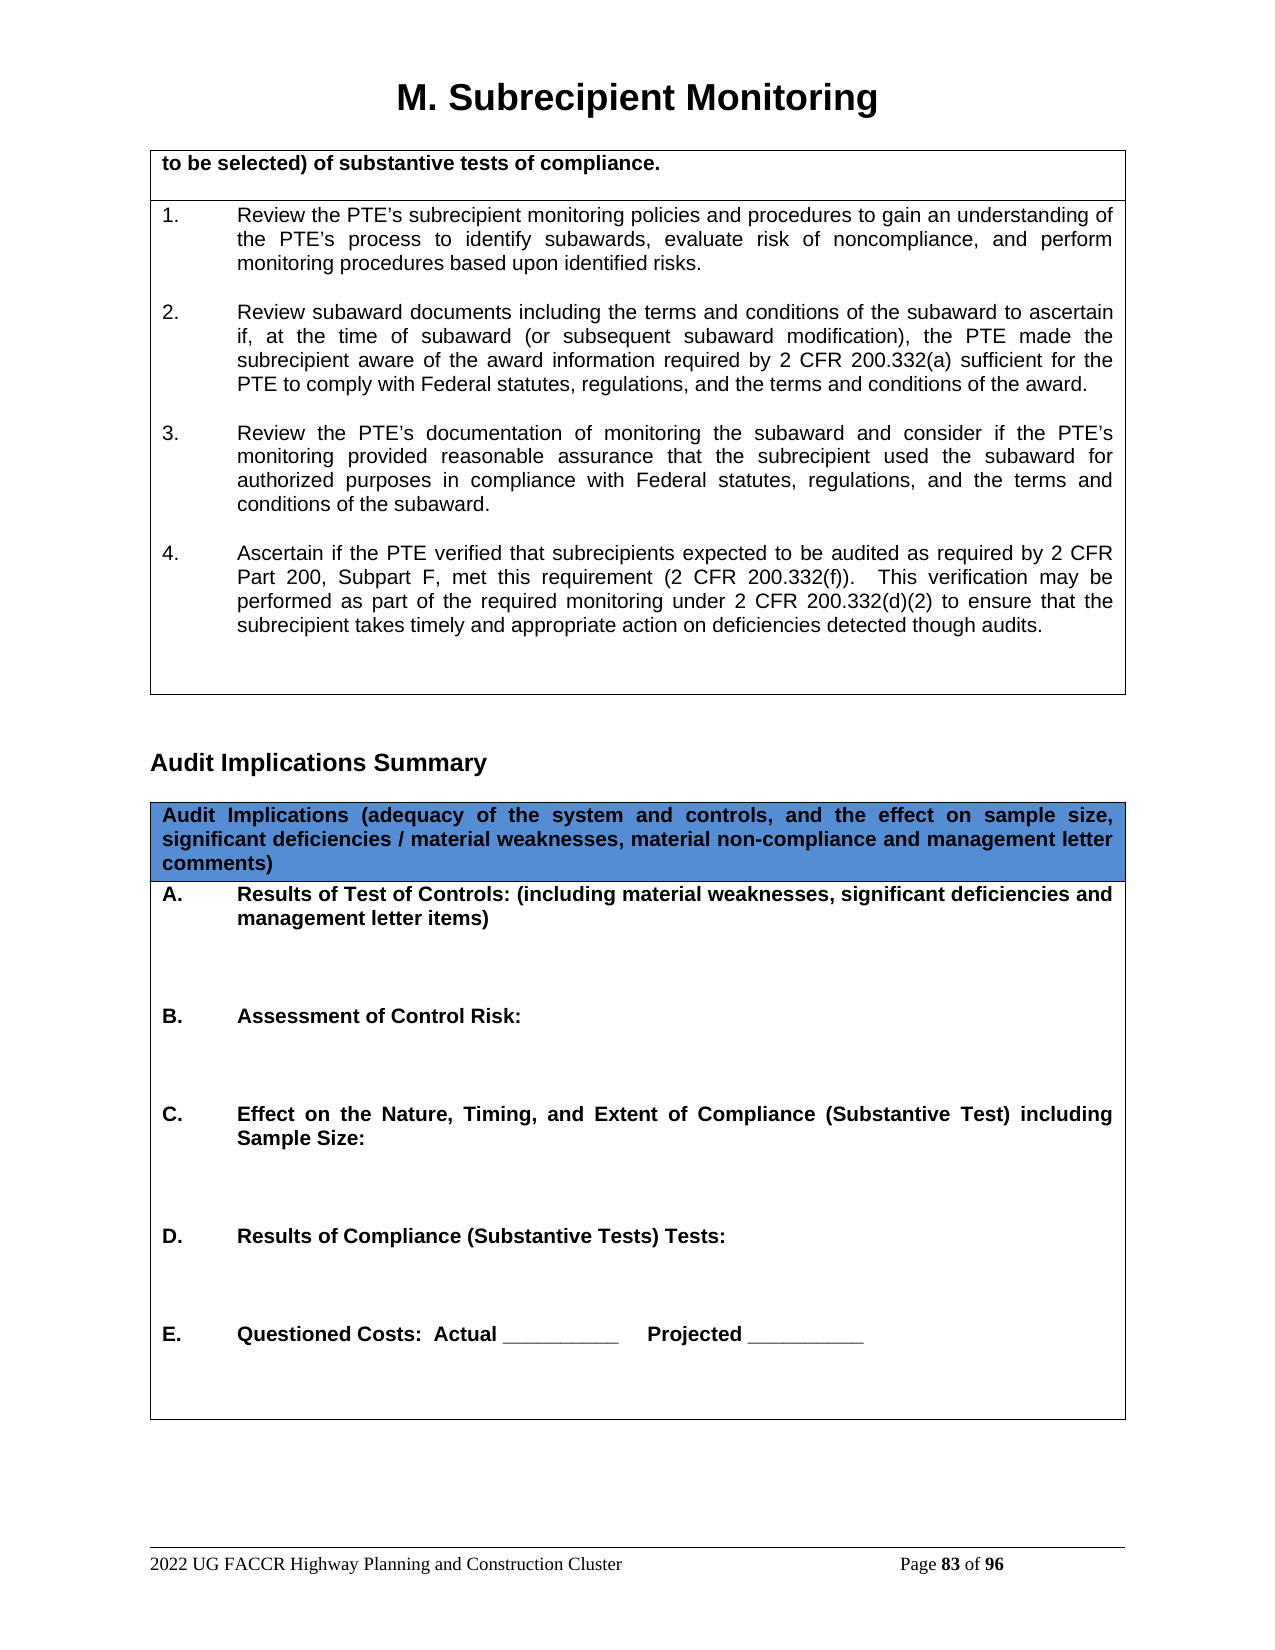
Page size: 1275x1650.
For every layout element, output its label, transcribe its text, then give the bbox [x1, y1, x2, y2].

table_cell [151, 151, 1125, 200]
subtitle Audit Implications Summary [150, 752, 1125, 777]
table_header Audit Implications (adequacy of the system and controls, and the effect on sample size, significant deficiencies / material weaknesses, material non-compliance and management letter comments) [151, 803, 1125, 881]
table_cell Results of Test of Controls: (including material weaknesses, significant deficiencies and management letter items) Assessment of Control Risk: Effect on the Nature, Timing, and Extent of Compliance (Substantive Test) including Sample Size: Results of Compliance (Substantive Tests) Tests: Questioned Costs: Actual __________ Projected __________ [151, 882, 1125, 1419]
table_cell Review the PTE’s subrecipient monitoring policies and procedures to gain an understanding of the PTE’s process to identify subawards, evaluate risk of noncompliance, and perform monitoring procedures based upon identified risks. 2. Review subaward documents including the terms and conditions of the subaward to ascertain if, at the time of subaward (or subsequent subaward modification), the PTE made the subrecipient aware of the award information required by 2 CFR 200.332(a) sufficient for the PTE to comply with Federal statutes, regulations, and the terms and conditions of the award. 3. Review the PTE’s documentation of monitoring the subaward and consider if the PTE’s monitoring provided reasonable assurance that the subrecipient used the subaward for authorized purposes in compliance with Federal statutes, regulations, and the terms and conditions of the subaward. 4. Ascertain if the PTE verified that subrecipients expected to be audited as required by 2 CFR Part 200, Subpart F, met this requirement (2 CFR 200.332(f)). This verification may be performed as part of the required monitoring under 2 CFR 200.332(d)(2) to ensure that the subrecipient takes timely and appropriate action on deficiencies detected though audits. [151, 201, 1125, 694]
